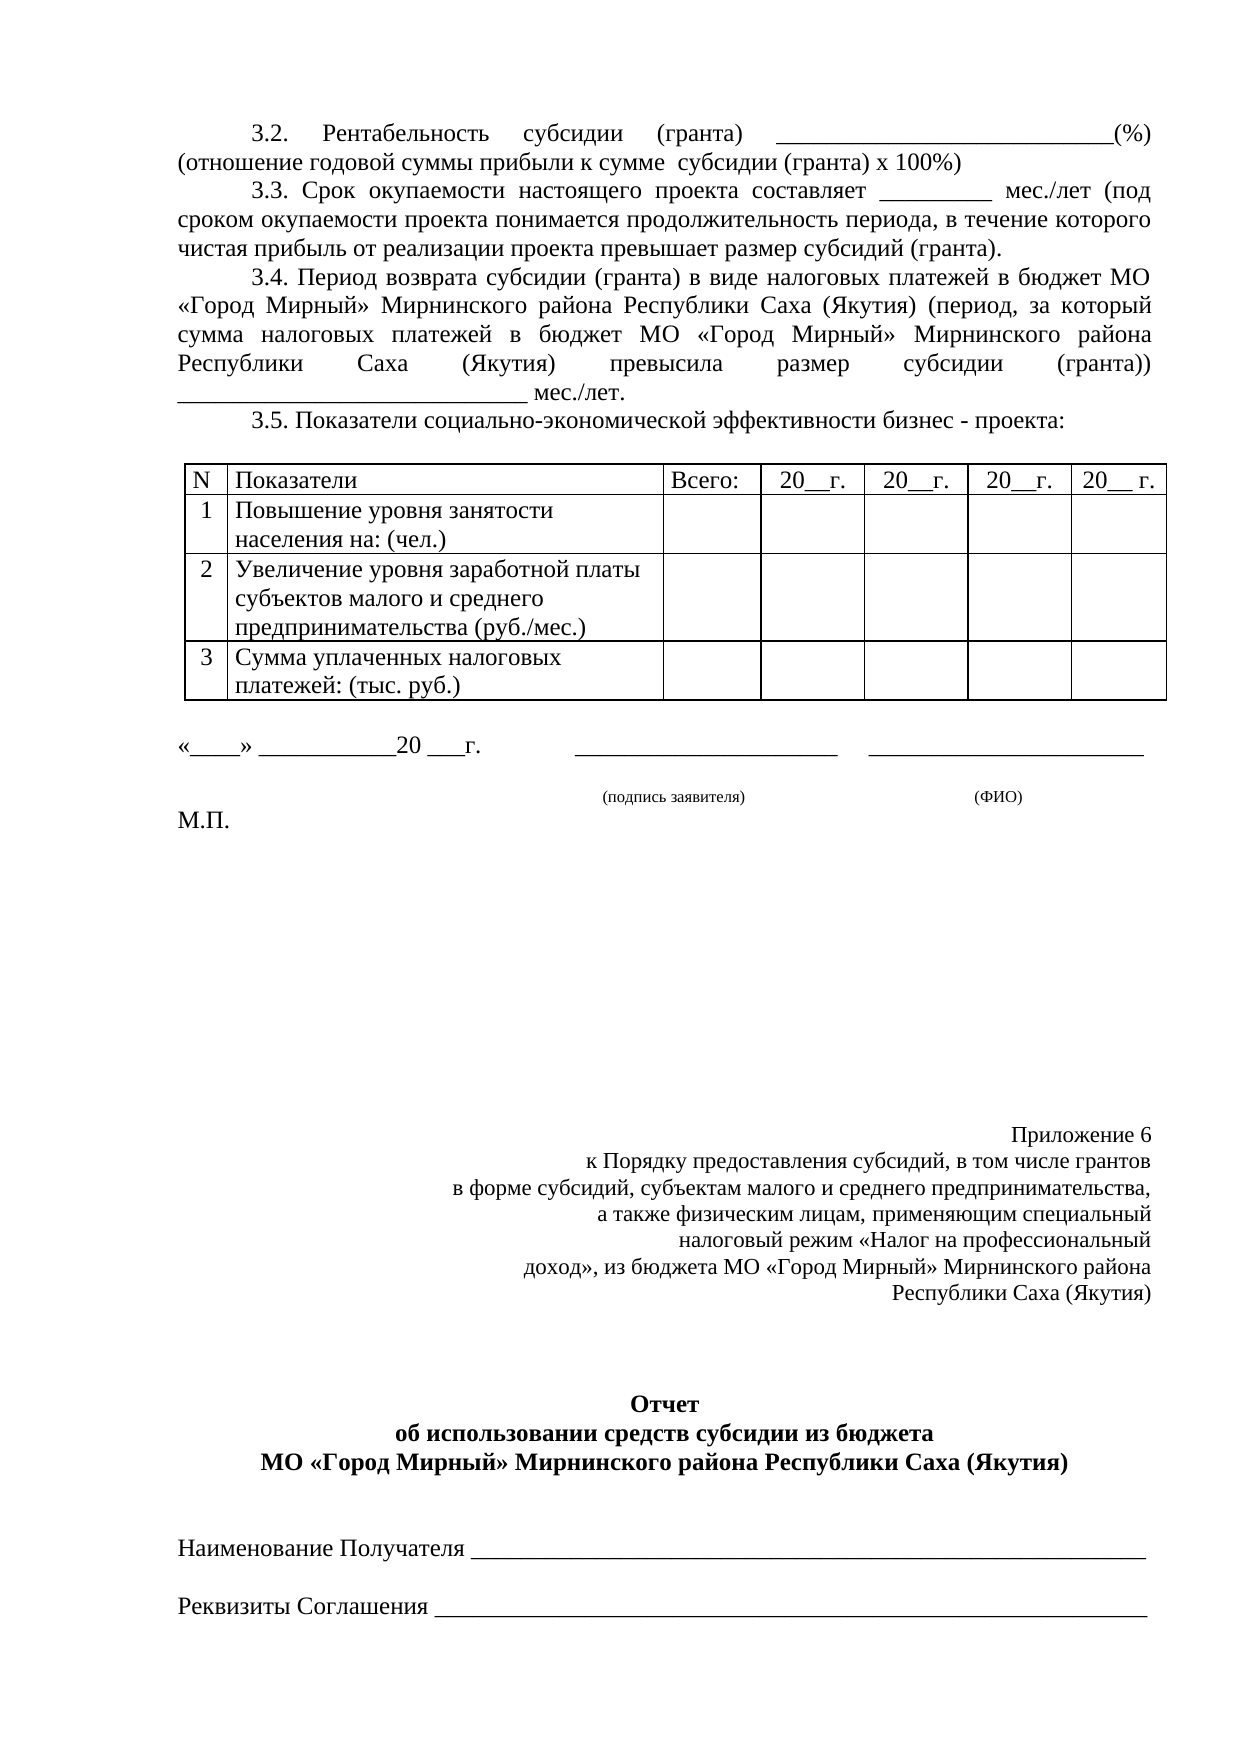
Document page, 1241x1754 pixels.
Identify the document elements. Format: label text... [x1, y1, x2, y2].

table_cell [865, 642, 967, 699]
table_cell Сумма уплаченных налоговых платежей: (тыс. руб.) [228, 642, 663, 699]
table_header N [186, 465, 227, 493]
text 3.2. Рентабельность субсидии (гранта) ___________________________(%) (отношение годовой суммы прибыли к сумме субсидии (гранта) х 100%) [177, 118, 1152, 176]
table_header 20__г. [762, 465, 864, 493]
table_cell [664, 554, 760, 640]
text М.П. [177, 806, 1152, 834]
text об использовании средств субсидии из бюджета [177, 1418, 1152, 1447]
table_cell [865, 495, 967, 552]
table_cell [969, 554, 1071, 640]
table_cell Повышение уровня занятости населения на: (чел.) [228, 495, 663, 552]
text Отчет [177, 1389, 1152, 1418]
text к Порядку предоставления субсидий, в том числе грантов [177, 1147, 1152, 1174]
text Наименование Получателя ______________________________________________________ [177, 1533, 1152, 1562]
table_cell [865, 554, 967, 640]
text налоговый режим «Налог на профессиональный [177, 1227, 1152, 1253]
table_cell [1072, 495, 1166, 552]
text Реквизиты Соглашения _________________________________________________________ [177, 1591, 1152, 1619]
table_cell [664, 495, 760, 552]
table_cell [664, 642, 760, 699]
table_cell [969, 642, 1071, 699]
table_cell 1 [186, 495, 227, 552]
table_cell Увеличение уровня заработной платы субъектов малого и среднего предпринимательства (руб./мес.) [228, 554, 663, 640]
table_cell [969, 495, 1071, 552]
table_cell [762, 495, 864, 552]
table_cell [762, 554, 864, 640]
table_header 20__г. [865, 465, 967, 493]
table_cell [1072, 554, 1166, 640]
table_cell [762, 642, 864, 699]
text Приложение 6 [812, 1121, 1152, 1147]
text в форме субсидий, субъектам малого и среднего предпринимательства, [177, 1174, 1152, 1200]
text (подпись заявителя) (ФИО) [177, 786, 1152, 806]
text 3.5. Показатели социально-экономической эффективности бизнес - проекта: [177, 406, 1152, 434]
text МО «Город Мирный» Мирнинского района Республики Саха (Якутия) [177, 1447, 1152, 1476]
text 3.4. Период возврата субсидии (гранта) в виде налоговых платежей в бюджет МО «Город Мирный» Мирнинского района Республики Саха (Якутия) (период, за который сумма налоговых платежей в бюджет МО «Город Мирный» Мирнинского района Республики Саха (Якутия) превысила размер субсидии (гранта)) ____________________________ мес./лет. [177, 262, 1152, 406]
table_header Всего: [664, 465, 760, 493]
table_cell 3 [186, 642, 227, 699]
text доход», из бюджета МО «Город Мирный» Мирнинского района [177, 1253, 1152, 1279]
text «____» ___________20 ___г. _____________________ ______________________ [177, 730, 1152, 758]
text 3.3. Срок окупаемости настоящего проекта составляет _________ мес./лет (под сроком окупаемости проекта понимается продолжительность периода, в течение которого чистая прибыль от реализации проекта превышает размер субсидий (гранта). [177, 176, 1152, 262]
table_cell 2 [186, 554, 227, 640]
text а также физическим лицам, применяющим специальный [177, 1200, 1152, 1227]
text Республики Саха (Якутия) [177, 1279, 1152, 1306]
table_header 20__ г. [1072, 465, 1166, 493]
table_cell [1072, 642, 1166, 699]
table_header Показатели [228, 465, 663, 493]
table_header 20__г. [969, 465, 1071, 493]
